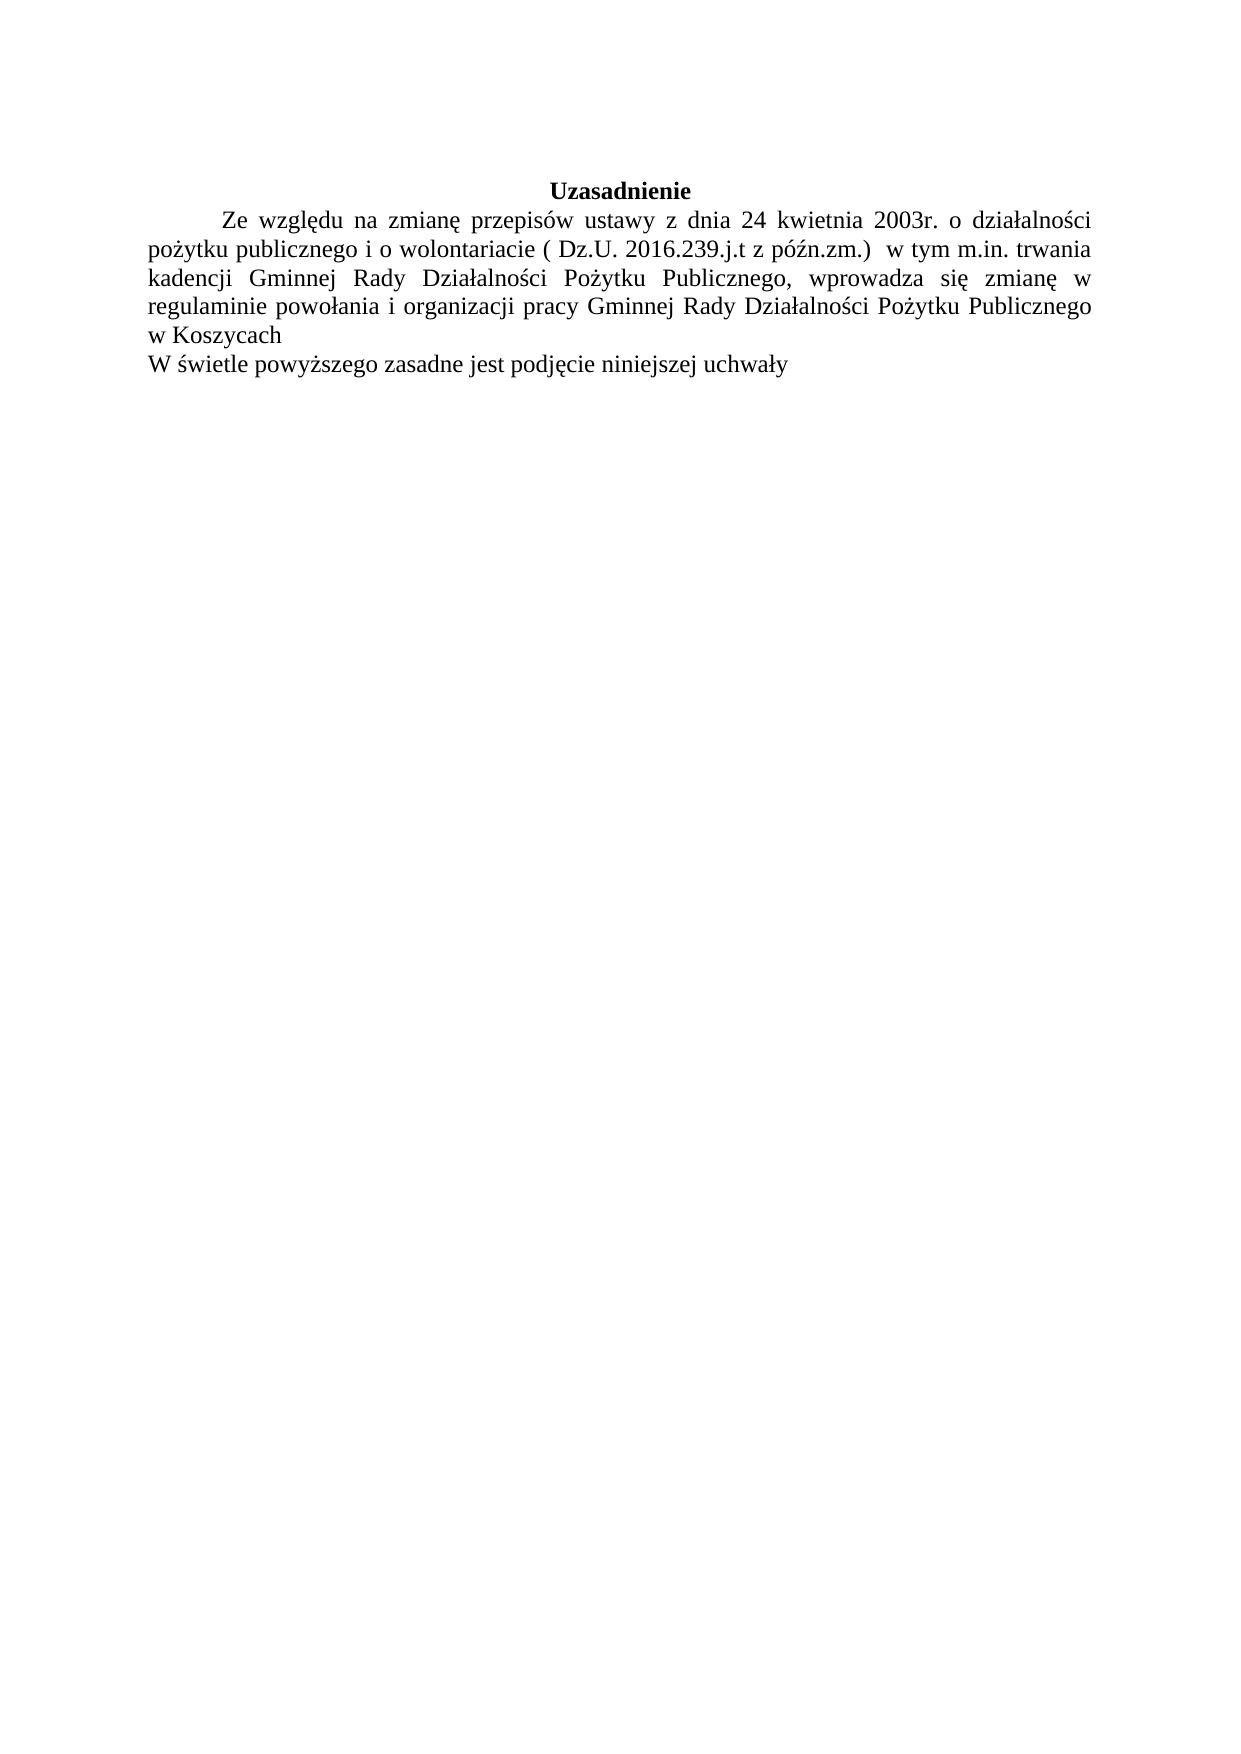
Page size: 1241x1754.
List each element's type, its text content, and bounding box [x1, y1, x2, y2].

text W świetle powyższego zasadne jest podjęcie niniejszej uchwały [148, 349, 1093, 378]
text Uzasadnienie [148, 176, 1093, 205]
text Ze względu na zmianę przepisów ustawy z dnia 24 kwietnia 2003r. o działalności pożytku publicznego i o wolontariacie ( Dz.U. 2016.239.j.t z późn.zm.) w tym m.in. trwania kadencji Gminnej Rady Działalności Pożytku Publicznego, wprowadza się zmianę w regulaminie powołania i organizacji pracy Gminnej Rady Działalności Pożytku Publicznego w Koszycach [148, 205, 1093, 349]
